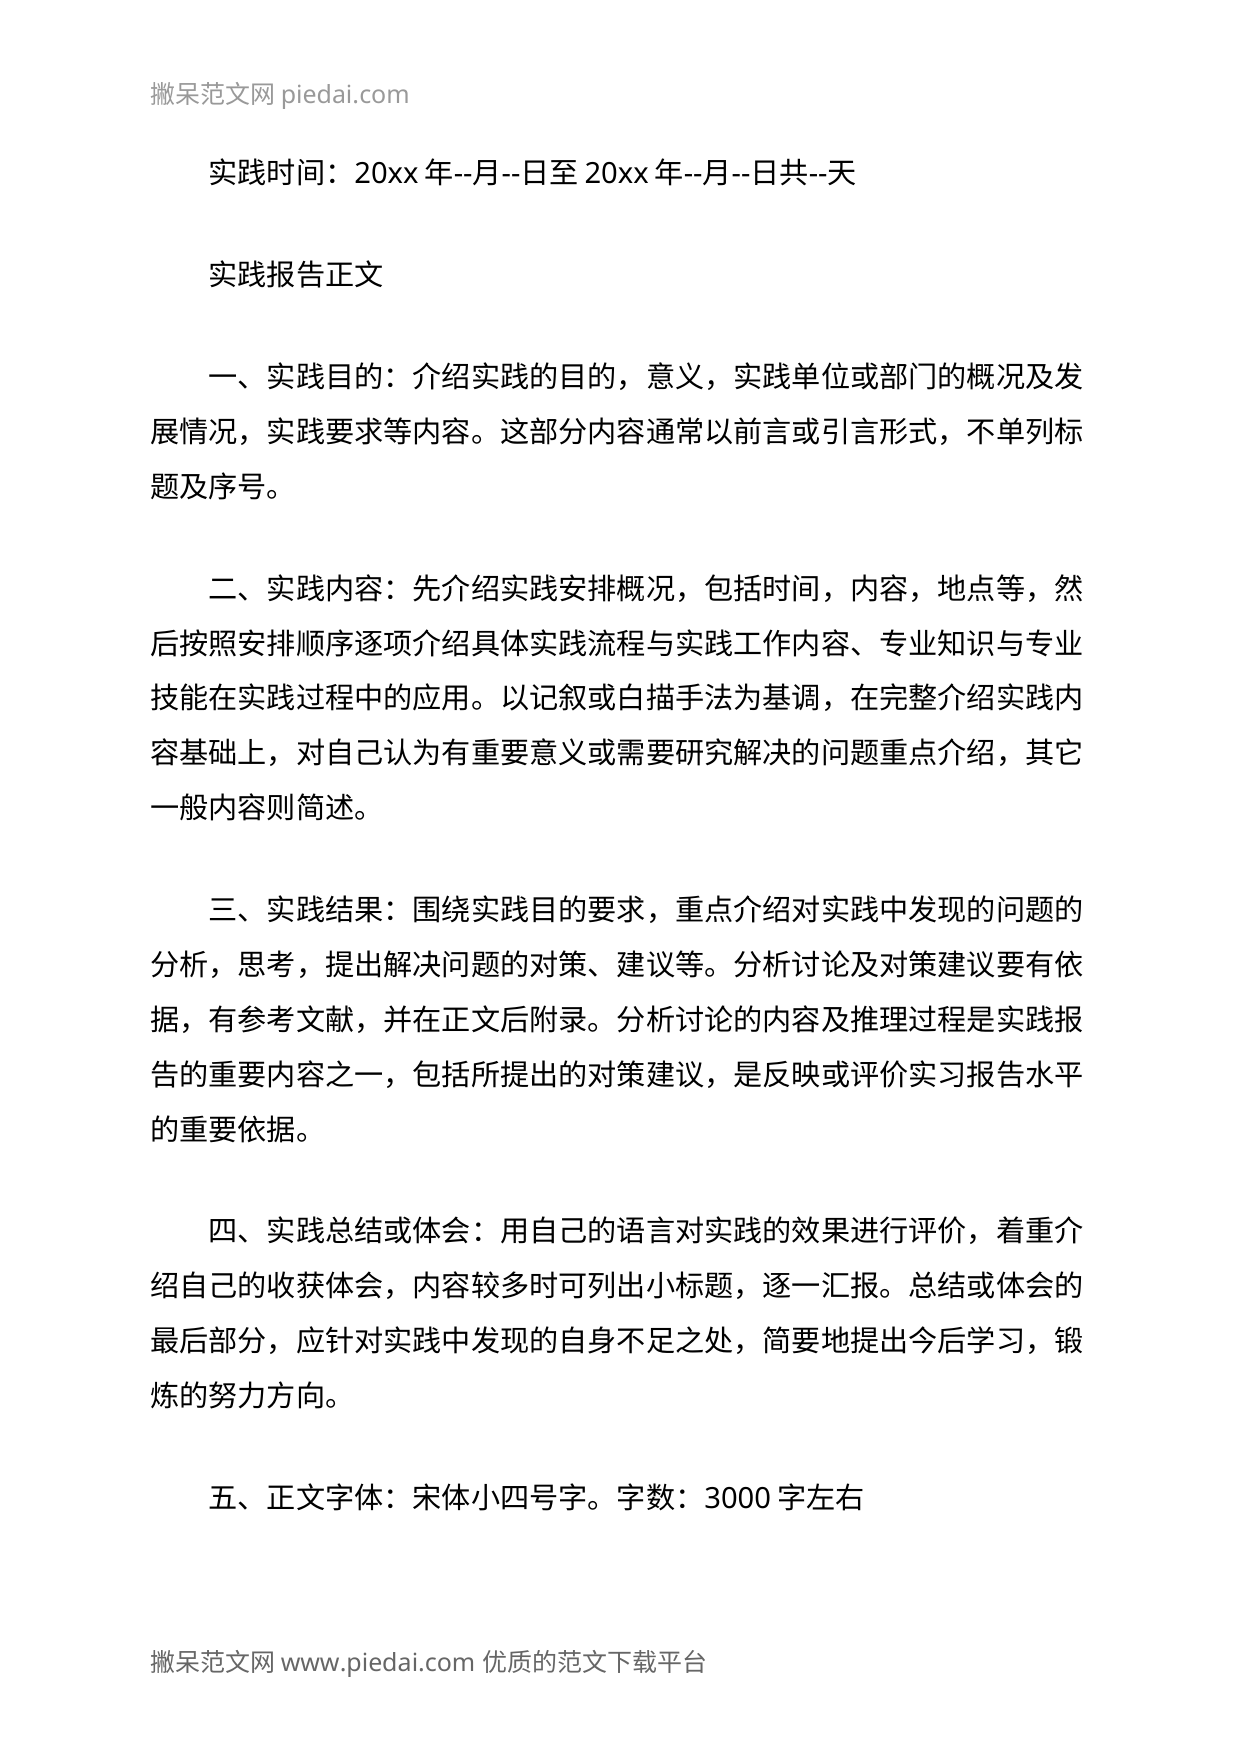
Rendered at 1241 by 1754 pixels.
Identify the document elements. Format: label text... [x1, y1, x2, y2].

text 实践时间：20xx年--月--日至20xx年--月--日共--天 [150, 150, 1090, 192]
text 一、实践目的：介绍实践的目的，意义，实践单位或部门的概况及发展情况，实践要求等内容。这部分内容通常以前言或引言形式，不单列标题及序号。 [150, 354, 1090, 506]
text 实践报告正文 [150, 252, 1090, 294]
text 三、实践结果：围绕实践目的要求，重点介绍对实践中发现的问题的分析，思考，提出解决问题的对策、建议等。分析讨论及对策建议要有依据，有参考文献，并在正文后附录。分析讨论的内容及推理过程是实践报告的重要内容之一，包括所提出的对策建议，是反映或评价实习报告水平的重要依据。 [150, 887, 1090, 1148]
text 五、正文字体：宋体小四号字。字数：3000字左右 [150, 1474, 1090, 1517]
text 二、实践内容：先介绍实践安排概况，包括时间，内容，地点等，然后按照安排顺序逐项介绍具体实践流程与实践工作内容、专业知识与专业技能在实践过程中的应用。以记叙或白描手法为基调，在完整介绍实践内容基础上，对自己认为有重要意义或需要研究解决的问题重点介绍，其它一般内容则简述。 [150, 565, 1090, 827]
text 四、实践总结或体会：用自己的语言对实践的效果进行评价，着重介绍自己的收获体会，内容较多时可列出小标题，逐一汇报。总结或体会的最后部分，应针对实践中发现的自身不足之处，简要地提出今后学习，锻炼的努力方向。 [150, 1208, 1090, 1415]
